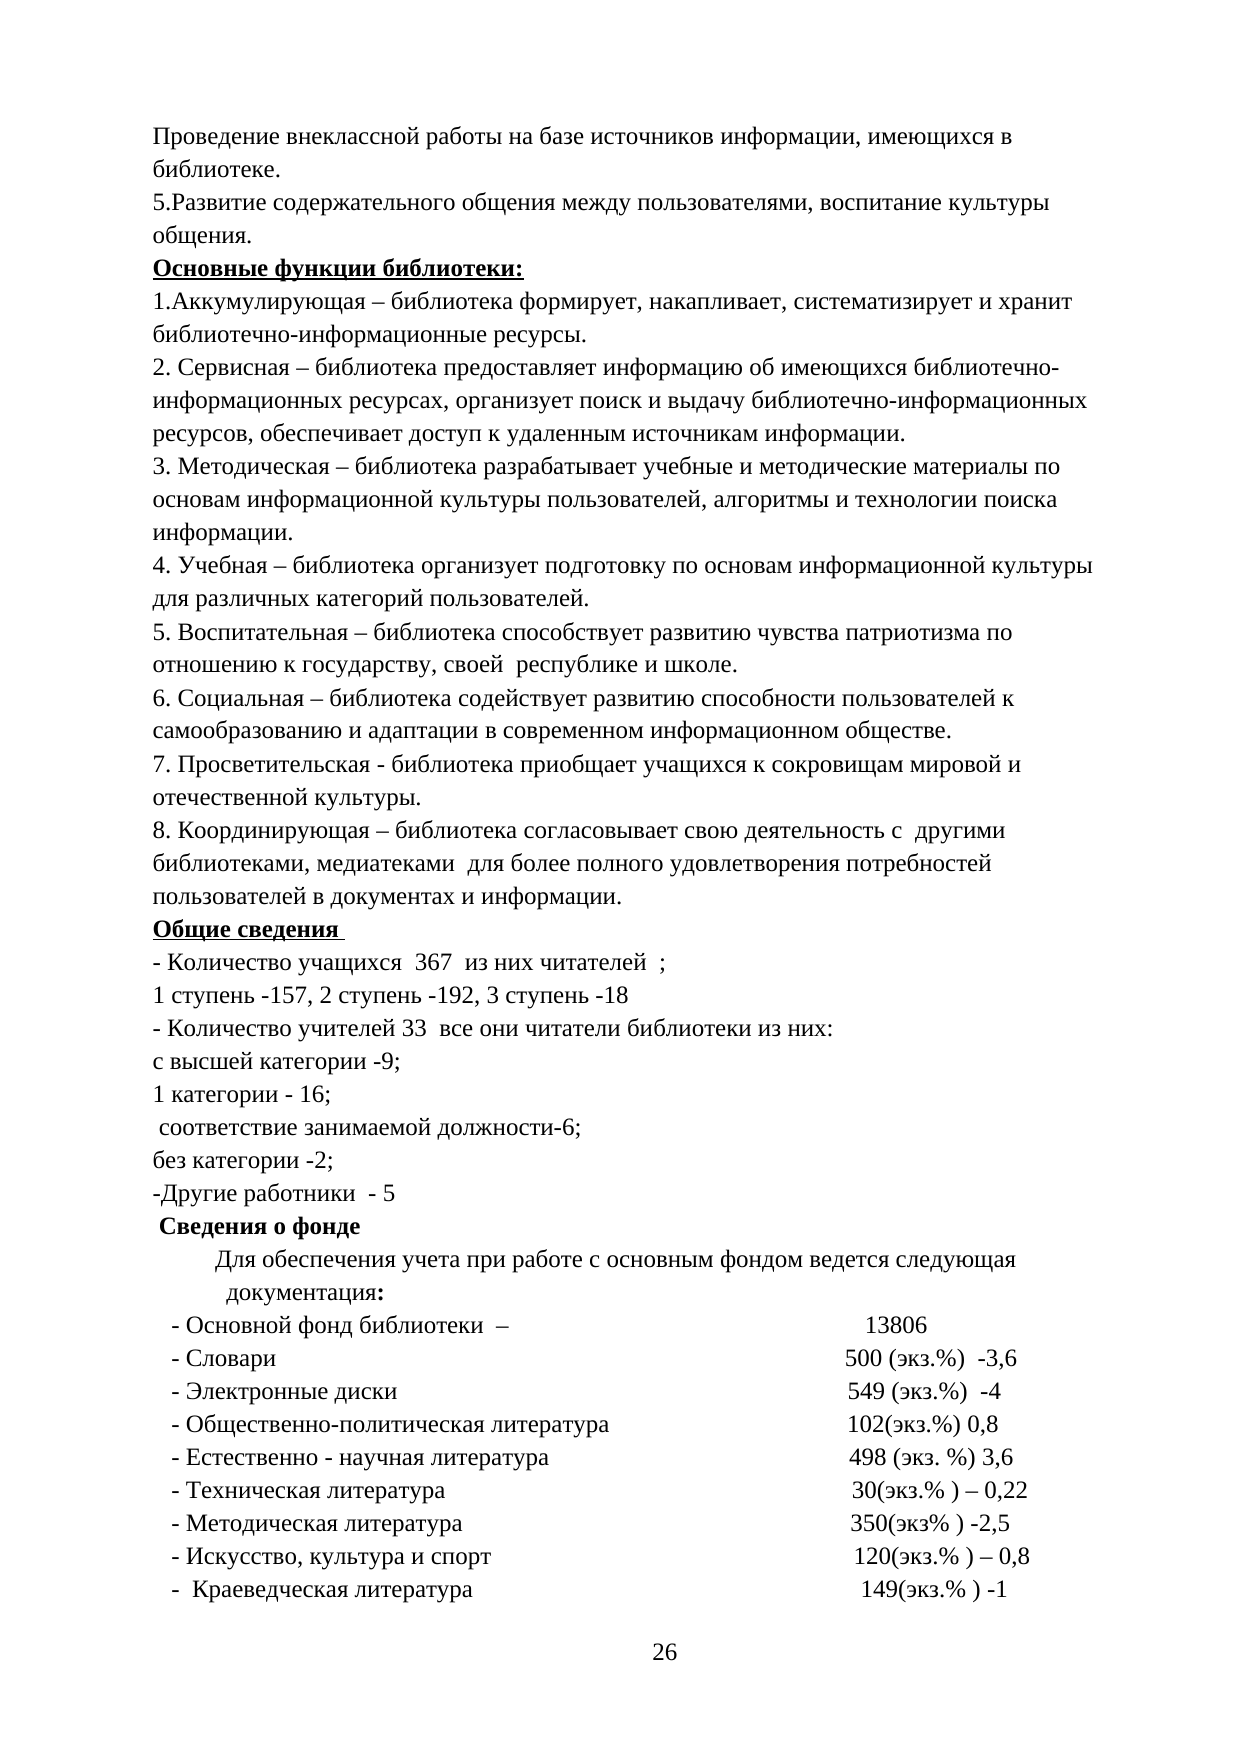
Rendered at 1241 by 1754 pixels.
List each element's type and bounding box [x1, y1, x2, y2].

table_header [149, 118, 1114, 1610]
